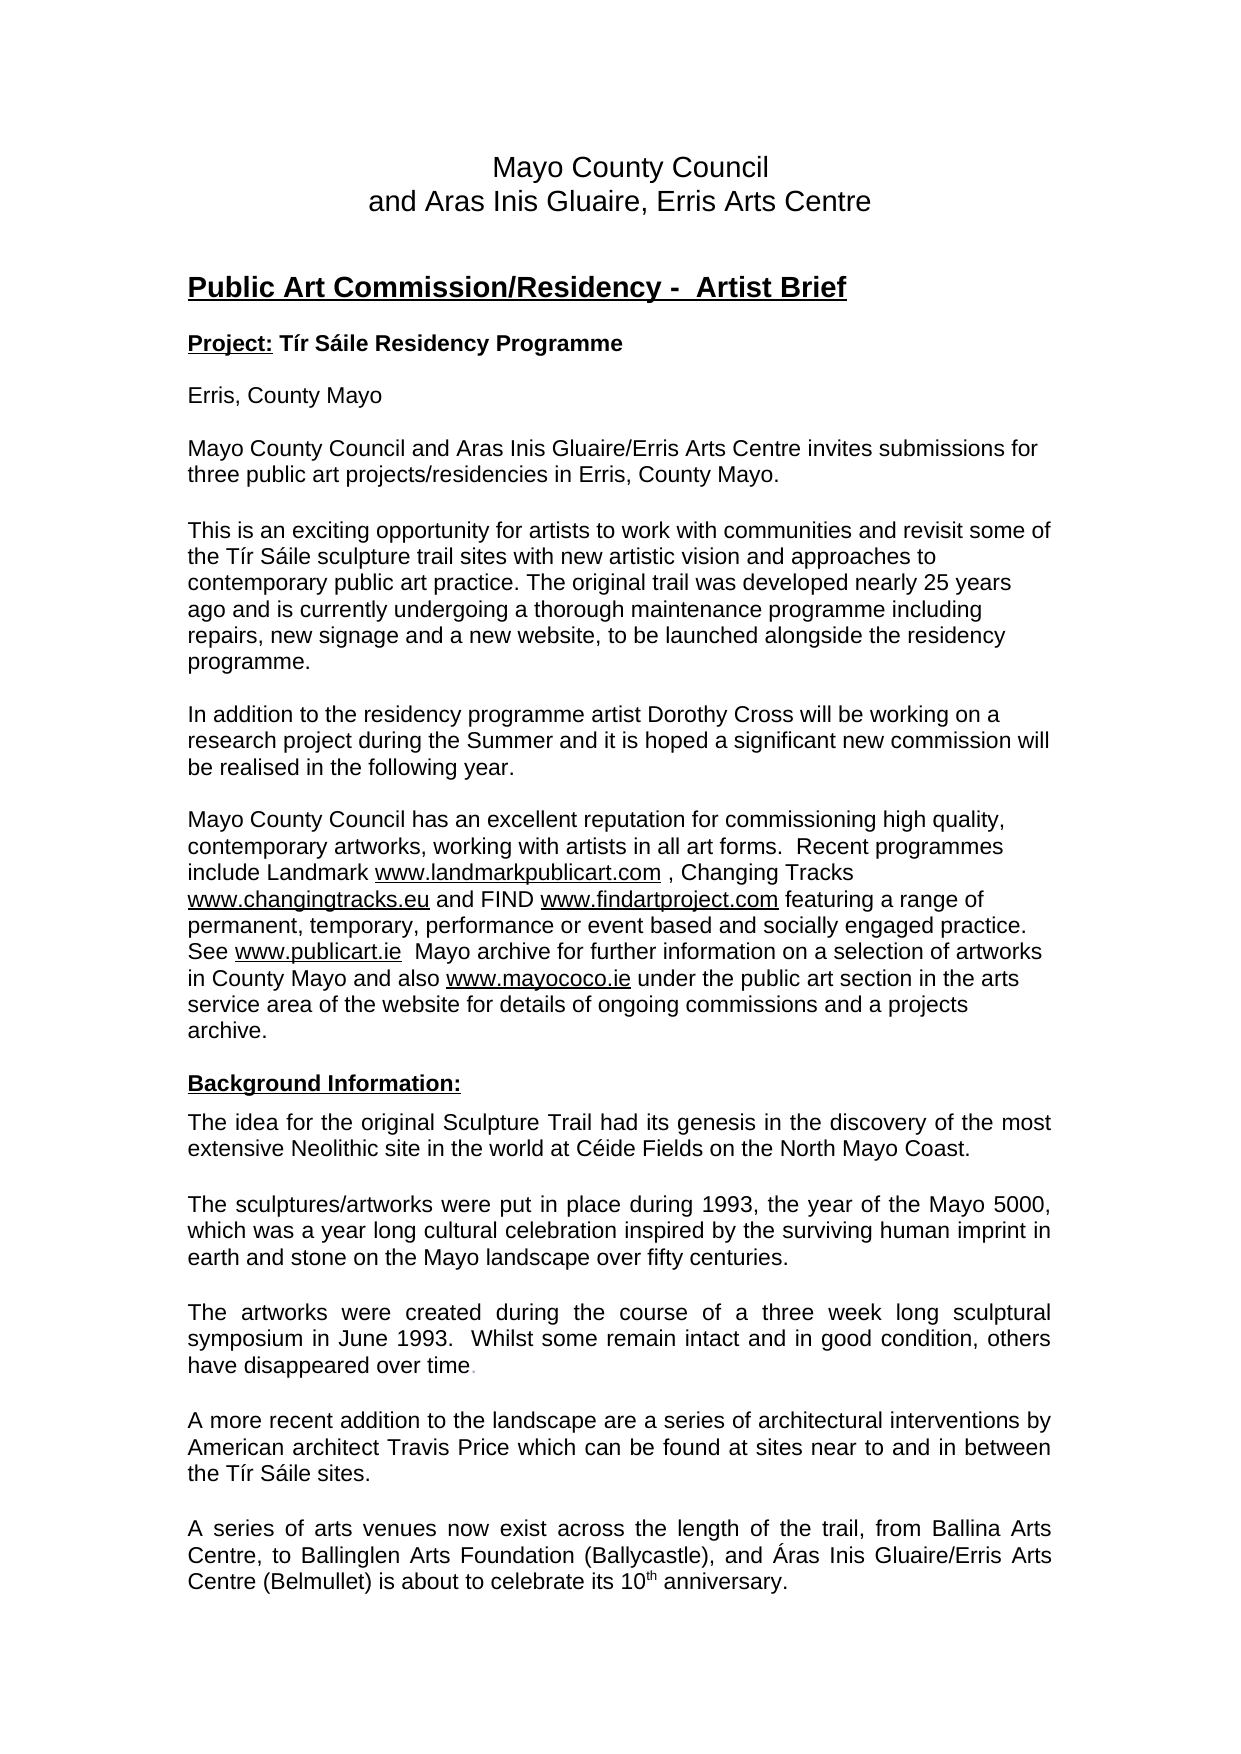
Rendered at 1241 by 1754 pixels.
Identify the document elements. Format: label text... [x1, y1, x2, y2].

text and Aras Inis Gluaire, Erris Arts Centre [187, 183, 1053, 217]
text In addition to the residency programme artist Dorothy Cross will be working on a research project during the Summer and it is hoped a significant new commission will be realised in the following year. [187, 701, 1053, 780]
text This is an exciting opportunity for artists to work with communities and revisit some of the Tír Sáile sculpture trail sites with new artistic vision and approaches to contemporary public art practice. The original trail was developed nearly 25 years ago and is currently undergoing a thorough maintenance programme including repairs, new signage and a new website, to be launched alongside the residency programme. [187, 517, 1053, 675]
text The idea for the original Sculpture Trail had its genesis in the discovery of the most extensive Neolithic site in the world at Céide Fields on the North Mayo Coast. [187, 1109, 1053, 1162]
text Mayo County Council has an excellent reputation for commissioning high quality, contemporary artworks, working with artists in all art forms. Recent programmes include Landmark www.landmarkpublicart.com , Changing Tracks www.changingtracks.eu and FIND www.findartproject.com featuring a range of permanent, temporary, performance or event based and socially engaged practice. See www.publicart.ie Mayo archive for further information on a selection of artworks in and also www.mayococo.ie under the public art section in the arts service area of the website for details of ongoing commissions and a projects archive. [187, 806, 1053, 1044]
text Mayo County Council [187, 150, 1053, 183]
text A more recent addition to the landscape are a series of architectural interventions by American architect Travis Price which can be found at sites near to and in between the Tír Sáile sites. [187, 1407, 1053, 1486]
text The sculptures/artworks were put in place during 1993, the year of the Mayo 5000, which was a year long cultural celebration inspired by the surviving human imprint in earth and stone on the Mayo landscape over fifty centuries. [187, 1191, 1053, 1270]
text Background Information: [187, 1070, 1053, 1096]
text Project: Tír Sáile Residency Programme [187, 330, 1053, 356]
text Mayo County Council and Aras Inis Gluaire/Erris Arts Centre invites submissions for three public art projects/residencies in Erris, County Mayo. [187, 435, 1053, 488]
text Erris, County Mayo [187, 382, 1053, 409]
text A series of arts venues now exist across the length of the trail, from Ballina Arts Centre, to Ballinglen Arts Foundation (Ballycastle), and Áras Inis Gluaire/Erris Arts Centre (Belmullet) is about to celebrate its 10th anniversary. [187, 1515, 1053, 1594]
text The artworks were created during the course of a three week long sculptural symposium in June 1993. Whilst some remain intact and in good condition, others have disappeared over time. [187, 1299, 1053, 1378]
text Public Art Commission/Residency - Artist Brief [187, 270, 1053, 303]
